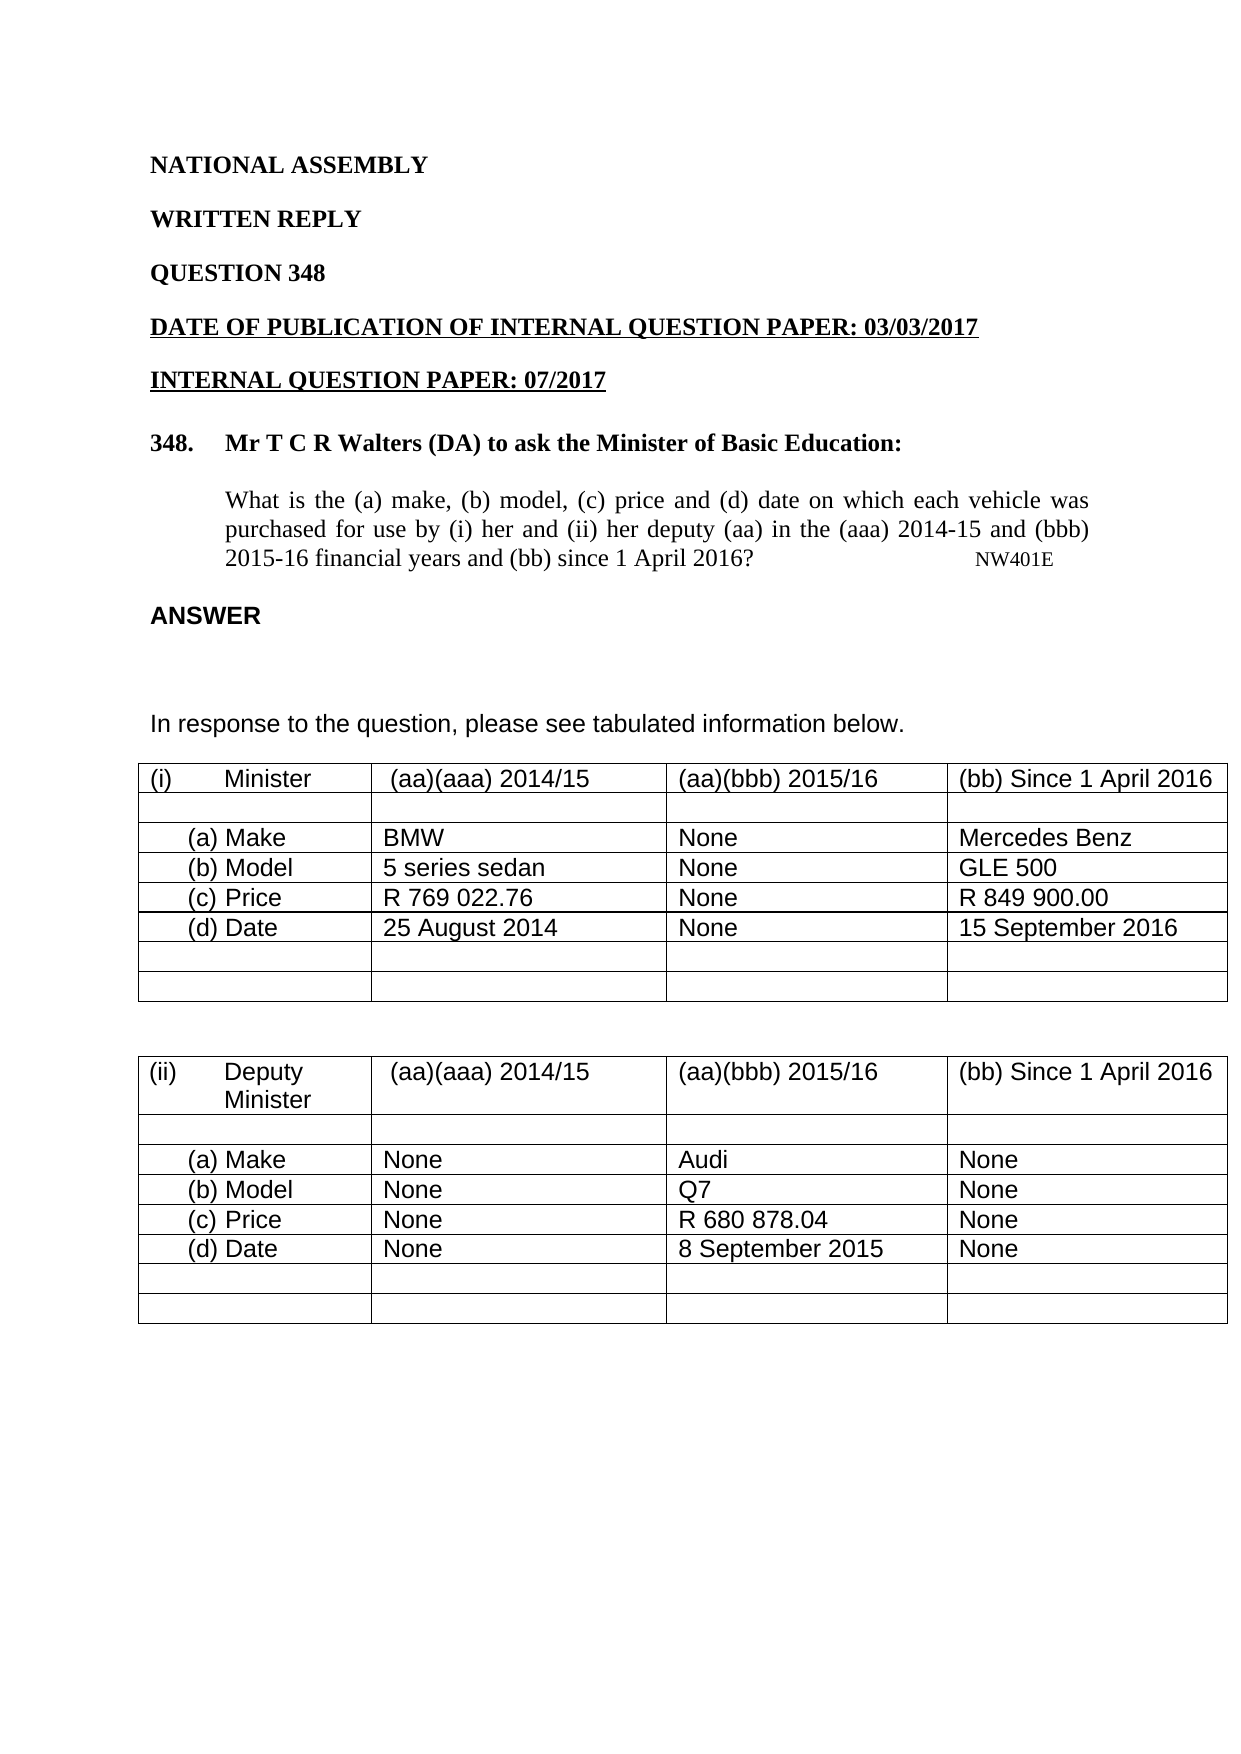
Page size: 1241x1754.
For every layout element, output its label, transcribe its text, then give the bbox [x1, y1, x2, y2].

table_cell R 849 900.00 [948, 883, 1227, 911]
table_cell [139, 972, 371, 1001]
table_cell Model [139, 1175, 371, 1204]
table_cell None [372, 1145, 666, 1174]
table_cell None [667, 883, 947, 911]
table_cell Price [139, 883, 371, 911]
table_cell [372, 1294, 666, 1323]
text NATIONAL ASSEMBLY [150, 150, 1090, 179]
table_header (aa)(aaa) 2014/15 [372, 764, 666, 792]
table_cell Make [139, 1145, 371, 1174]
table_header (bb) Since 1 April 2016 [948, 1057, 1227, 1114]
table_cell 8 September 2015 [667, 1235, 947, 1263]
text QUESTION 348 [150, 258, 1090, 286]
table_cell R 680 878.04 [667, 1205, 947, 1233]
table_header Minister [139, 764, 371, 792]
table_header (aa)(bbb) 2015/16 [667, 764, 947, 792]
table_cell [372, 1115, 666, 1144]
text ANSWER [150, 601, 1090, 630]
table_cell R 769 022.76 [372, 883, 666, 911]
table_cell 5 series sedan [372, 853, 666, 882]
table_cell [139, 942, 371, 971]
table_cell [667, 1264, 947, 1293]
table_cell Date [139, 913, 371, 941]
table_cell [667, 1294, 947, 1323]
table_cell None [372, 1235, 666, 1263]
text In response to the question, please see tabulated information below. [150, 709, 1090, 737]
table_cell [372, 972, 666, 1001]
table_header (bb) Since 1 April 2016 [948, 764, 1227, 792]
table_cell [139, 793, 371, 822]
table_cell [948, 942, 1227, 971]
table_cell [372, 942, 666, 971]
table_cell None [948, 1145, 1227, 1174]
table_cell None [948, 1175, 1227, 1204]
table_cell 15 September 2016 [948, 913, 1227, 941]
table_cell GLE 500 [948, 853, 1227, 882]
table_cell [667, 942, 947, 971]
table_cell [139, 1115, 371, 1144]
table_cell Price [139, 1205, 371, 1233]
table_cell 25 August 2014 [372, 913, 666, 941]
table_header (aa)(aaa) 2014/15 [372, 1057, 666, 1114]
table_cell None [948, 1205, 1227, 1233]
text DATE OF PUBLICATION OF INTERNAL QUESTION PAPER: 03/03/2017 [150, 312, 1090, 340]
table_cell None [372, 1175, 666, 1204]
table_cell [372, 1264, 666, 1293]
text 348. Mr T C R Walters (DA) to ask the Minister of Basic Education: [150, 428, 1090, 456]
table_cell [948, 1264, 1227, 1293]
table_cell [948, 972, 1227, 1001]
text WRITTEN REPLY [150, 204, 1090, 233]
table_cell Date [139, 1235, 371, 1263]
table_cell [667, 1115, 947, 1144]
table_cell [948, 1294, 1227, 1323]
table_cell Audi [667, 1145, 947, 1174]
table_cell [667, 972, 947, 1001]
table_cell None [667, 913, 947, 941]
table_cell BMW [372, 823, 666, 852]
table_header (aa)(bbb) 2015/16 [667, 1057, 947, 1114]
table_cell None [667, 823, 947, 852]
table_cell None [948, 1235, 1227, 1263]
table_cell [139, 1294, 371, 1323]
text What is the (a) make, (b) model, (c) price and (d) date on which each vehicle was purchased for use by (i) her and (ii) her deputy (aa) in the (aaa) 2014-15 and (bbb) 2015-16 financial years and (bb) since 1 April 2016? NW401E [225, 486, 1090, 572]
table_cell [667, 793, 947, 822]
table_cell Q7 [667, 1175, 947, 1204]
table_cell [139, 1264, 371, 1293]
table_cell None [372, 1205, 666, 1233]
table_cell None [667, 853, 947, 882]
table_cell [948, 793, 1227, 822]
table_cell Mercedes Benz [948, 823, 1227, 852]
table_cell [372, 793, 666, 822]
table_header Deputy Minister [139, 1057, 371, 1114]
table_cell Model [139, 853, 371, 882]
table_cell [948, 1115, 1227, 1144]
text INTERNAL QUESTION PAPER: 07/2017 [150, 365, 1090, 394]
table_cell Make [139, 823, 371, 852]
